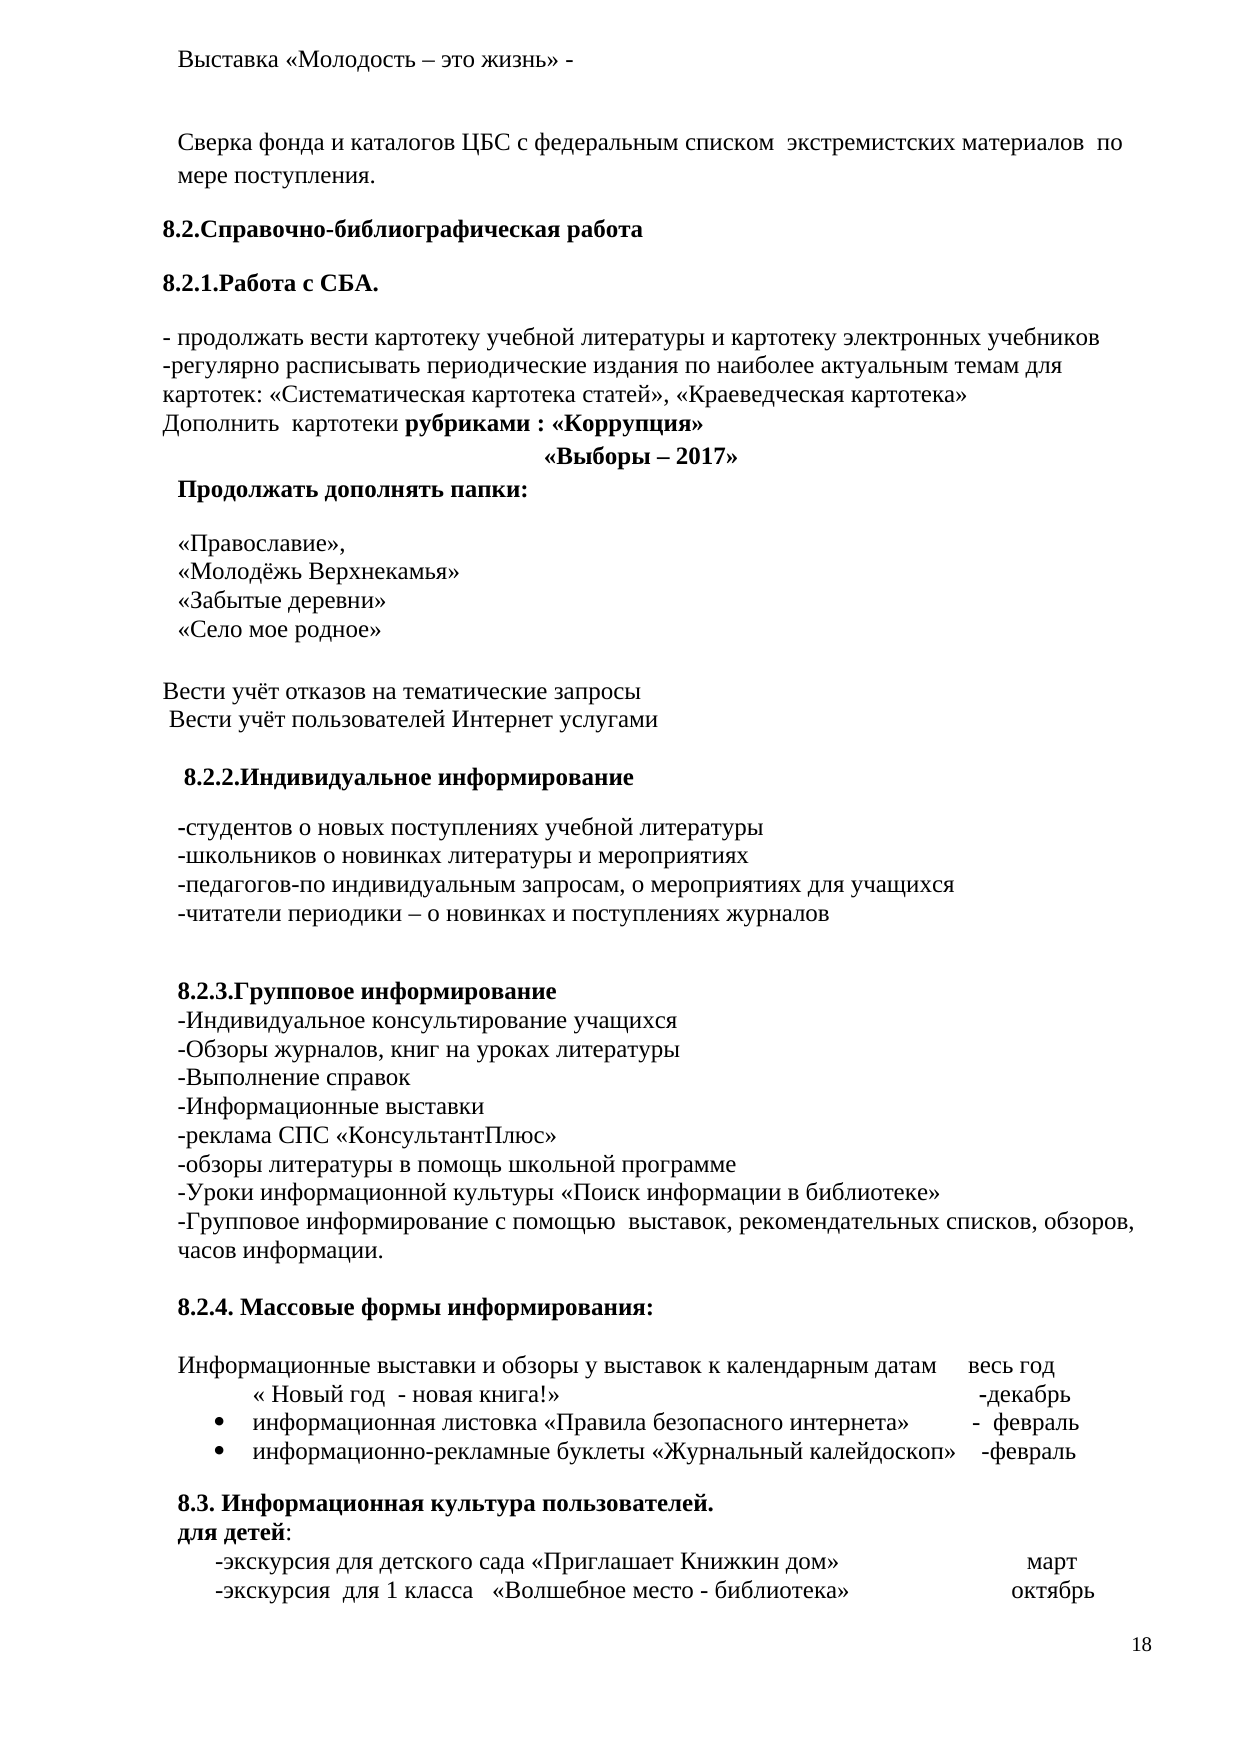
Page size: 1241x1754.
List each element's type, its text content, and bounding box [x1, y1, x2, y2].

text «Молодёжь Верхнекамья» [177, 556, 1152, 585]
text -Информационные выставки [177, 1091, 1152, 1120]
text -Групповое информирование с помощью выставок, рекомендательных списков, обзоров, часов информации. [177, 1206, 1152, 1264]
list информационно-рекламные буклеты «Журнальный калейдоскоп» -февраль [215, 1436, 1152, 1465]
text -Индивидуальное консультирование учащихся [177, 1005, 1152, 1034]
text -студентов о новых поступлениях учебной литературы [177, 812, 1152, 840]
text Сверка фонда и каталогов ЦБС с федеральным списком экстремистских материалов по мере поступления. [177, 127, 1152, 189]
text -регулярно расписывать периодические издания по наиболее актуальным темам для картотек: «Систематическая картотека статей», «Краеведческая картотека» [162, 350, 1152, 408]
text -школьников о новинках литературы и мероприятиях [177, 840, 1152, 869]
text -обзоры литературы в помощь школьной программе [177, 1149, 1152, 1177]
text для детей: [177, 1517, 1152, 1546]
text - продолжать вести картотеку учебной литературы и картотеку электронных учебников [162, 322, 1152, 350]
text -читатели периодики – о новинках и поступлениях журналов [177, 898, 1152, 927]
text Вести учёт пользователей Интернет услугами [162, 704, 1152, 733]
text 8.3. Информационная культура пользователей. [177, 1488, 1152, 1517]
text -экскурсия для детского сада «Приглашает Книжкин дом» март [177, 1546, 1152, 1575]
text Информационные выставки и обзоры у выставок к календарным датам весь год [177, 1350, 1152, 1379]
text 8.2.4. Массовые формы информирования: [177, 1292, 1152, 1321]
text 8.2.2.Индивидуальное информирование [177, 762, 1152, 791]
text 8.2.1.Работа с СБА. [162, 268, 1152, 296]
text « Новый год - новая книга!» -декабрь [177, 1379, 1152, 1407]
text -экскурсия для 1 класса «Волшебное место - библиотека» октябрь [177, 1575, 1152, 1603]
text Дополнить картотеки рубриками : «Коррупция» [162, 408, 1152, 437]
text «Село мое родное» [177, 614, 1152, 643]
text -Выполнение справок [177, 1062, 1152, 1091]
text -реклама СПС «КонсультантПлюс» [177, 1120, 1152, 1149]
text -педагогов-по индивидуальным запросам, о мероприятиях для учащихся [177, 869, 1152, 898]
text «Забытые деревни» [177, 585, 1152, 614]
text «Православие», [177, 528, 1152, 556]
text -Обзоры журналов, книг на уроках литературы [177, 1034, 1152, 1062]
text -Уроки информационной культуры «Поиск информации в библиотеке» [177, 1177, 1152, 1206]
text 8.2.Справочно-библиографическая работа [162, 214, 1152, 243]
text Выставка «Молодость – это жизнь» - [177, 44, 1152, 73]
text 8.2.3.Групповое информирование [177, 976, 1152, 1005]
text Продолжать дополнять папки: [177, 474, 1152, 503]
list информационная листовка «Правила безопасного интернета» - февраль [215, 1407, 1152, 1436]
text Вести учёт отказов на тематические запросы [162, 676, 1152, 704]
text «Выборы – 2017» [162, 441, 1152, 469]
